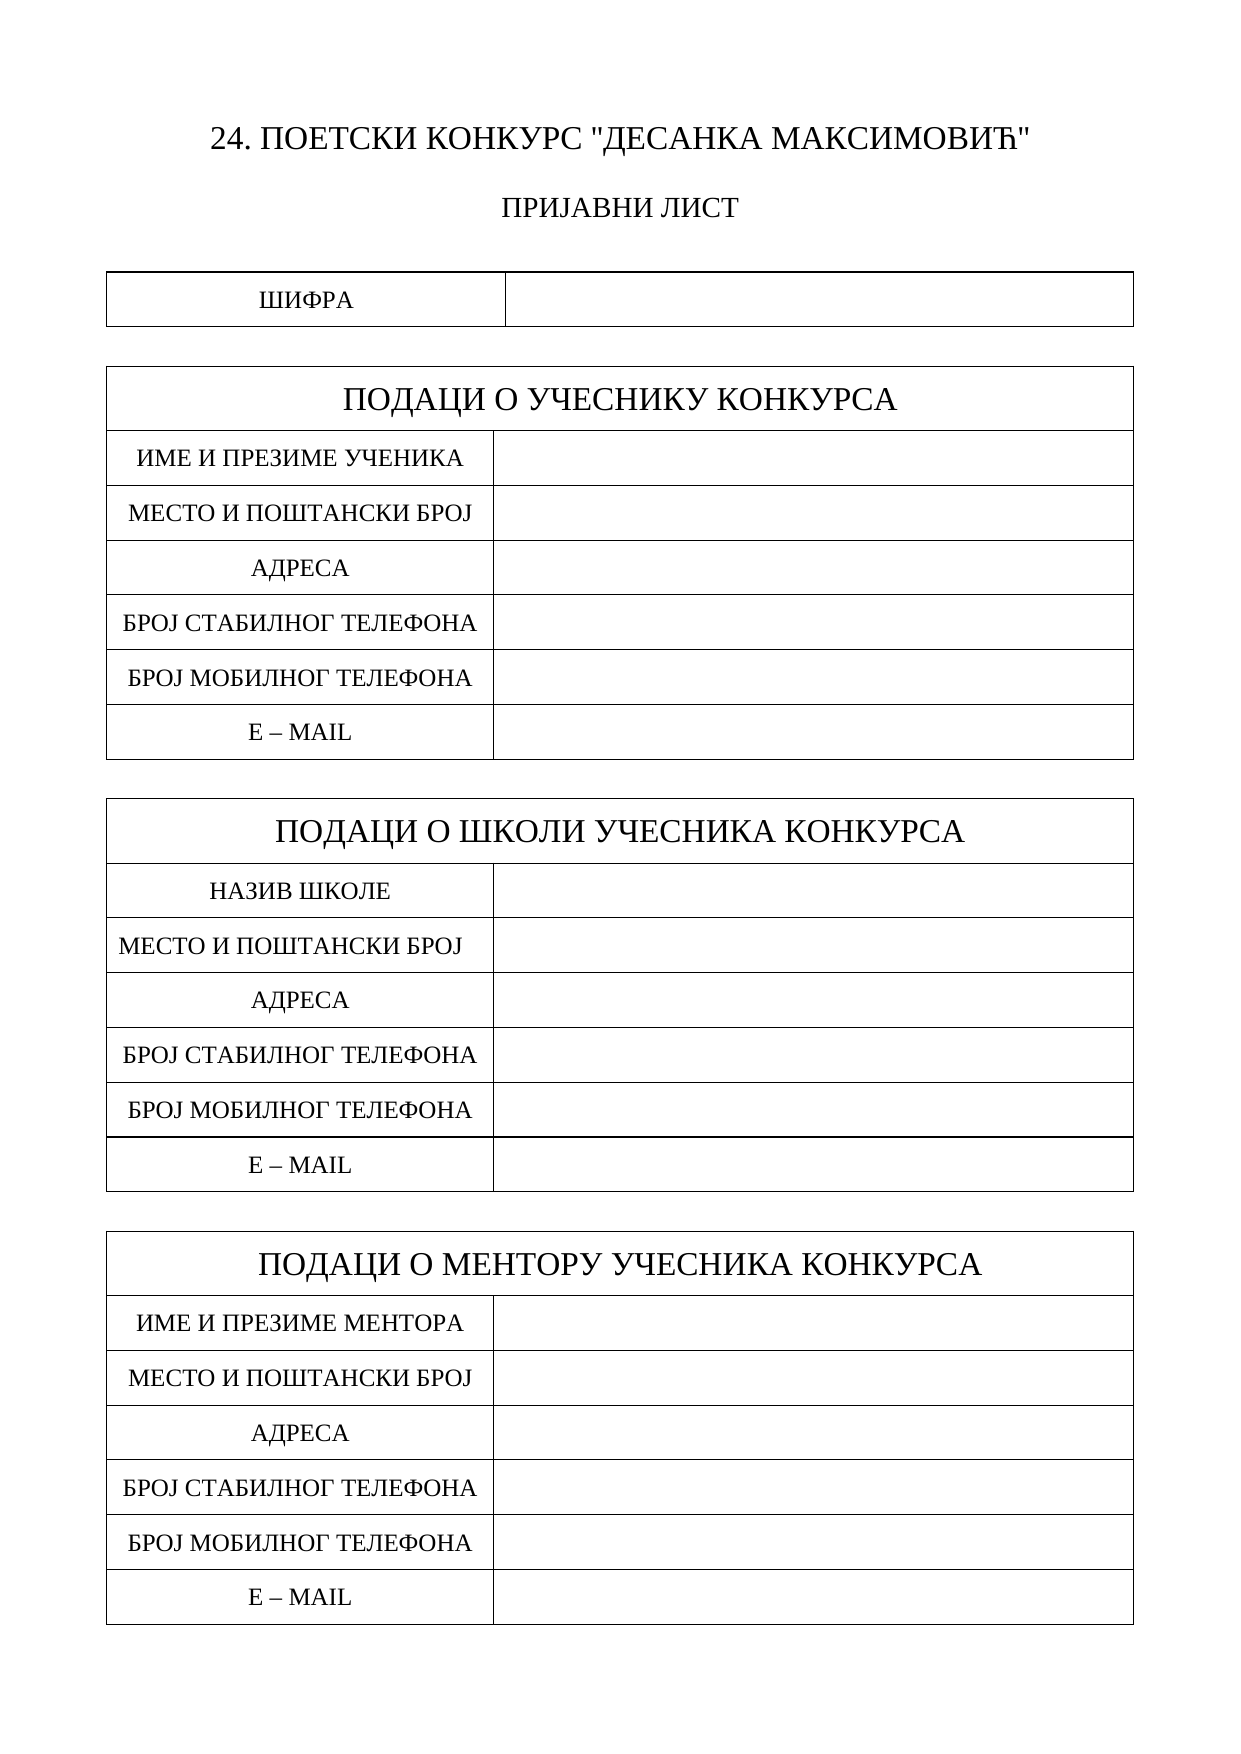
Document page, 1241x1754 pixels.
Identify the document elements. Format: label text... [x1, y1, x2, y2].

table_cell БРОЈ мобилнОГ телефонА [107, 1083, 493, 1136]
table_cell место и поштански број [107, 1351, 493, 1404]
table_cell [494, 1406, 1133, 1459]
table_cell [494, 1296, 1133, 1350]
table_header Шифра [107, 273, 505, 326]
table_cell [494, 1083, 1133, 1136]
table_cell адреса [107, 541, 493, 594]
table_cell Име и презиме ментора [107, 1296, 493, 1350]
table_cell БРОЈ мобилнОГ телефонА [107, 1515, 493, 1569]
table_cell е – mail [107, 705, 493, 759]
table_cell адреса [107, 973, 493, 1027]
table_cell место и поштански број [107, 486, 493, 539]
table_cell Име и презиме ученика [107, 431, 493, 485]
table_header подаци о школи учесника конкурса [107, 799, 1133, 862]
table_cell [494, 650, 1133, 704]
text 24. поетски конкурс ''десанка максимовић'' [118, 118, 1122, 156]
table_cell БРОЈ стабилнОГ телефонА [107, 1460, 493, 1514]
table_cell [494, 1515, 1133, 1569]
table_cell [494, 705, 1133, 759]
table_cell БРОЈ стабилнОГ телефонА [107, 1028, 493, 1082]
table_cell е – mail [107, 1570, 493, 1624]
table_cell адреса [107, 1406, 493, 1459]
table_header подаци о ментору учесника конкурса [107, 1232, 1133, 1295]
table_cell [494, 541, 1133, 594]
table_cell [494, 1570, 1133, 1624]
table_header подаци о учеснику конкурса [107, 367, 1133, 430]
table_cell е – mail [107, 1138, 493, 1191]
table_cell [494, 1028, 1133, 1082]
table_cell место и поштански број [107, 918, 493, 972]
table_cell [494, 864, 1133, 917]
text пријавни лист [118, 190, 1122, 223]
table_cell БРОЈ стабилнОГ телефонА [107, 595, 493, 649]
table_cell [494, 918, 1133, 972]
table_cell [494, 486, 1133, 539]
table_cell [494, 595, 1133, 649]
table_cell [494, 973, 1133, 1027]
table_cell [494, 1460, 1133, 1514]
table_cell БРОЈ мобилнОГ телефонА [107, 650, 493, 704]
table_cell [494, 431, 1133, 485]
table_header [506, 273, 1133, 326]
table_cell назив школе [107, 864, 493, 917]
table_cell [494, 1138, 1133, 1191]
table_cell [494, 1351, 1133, 1404]
